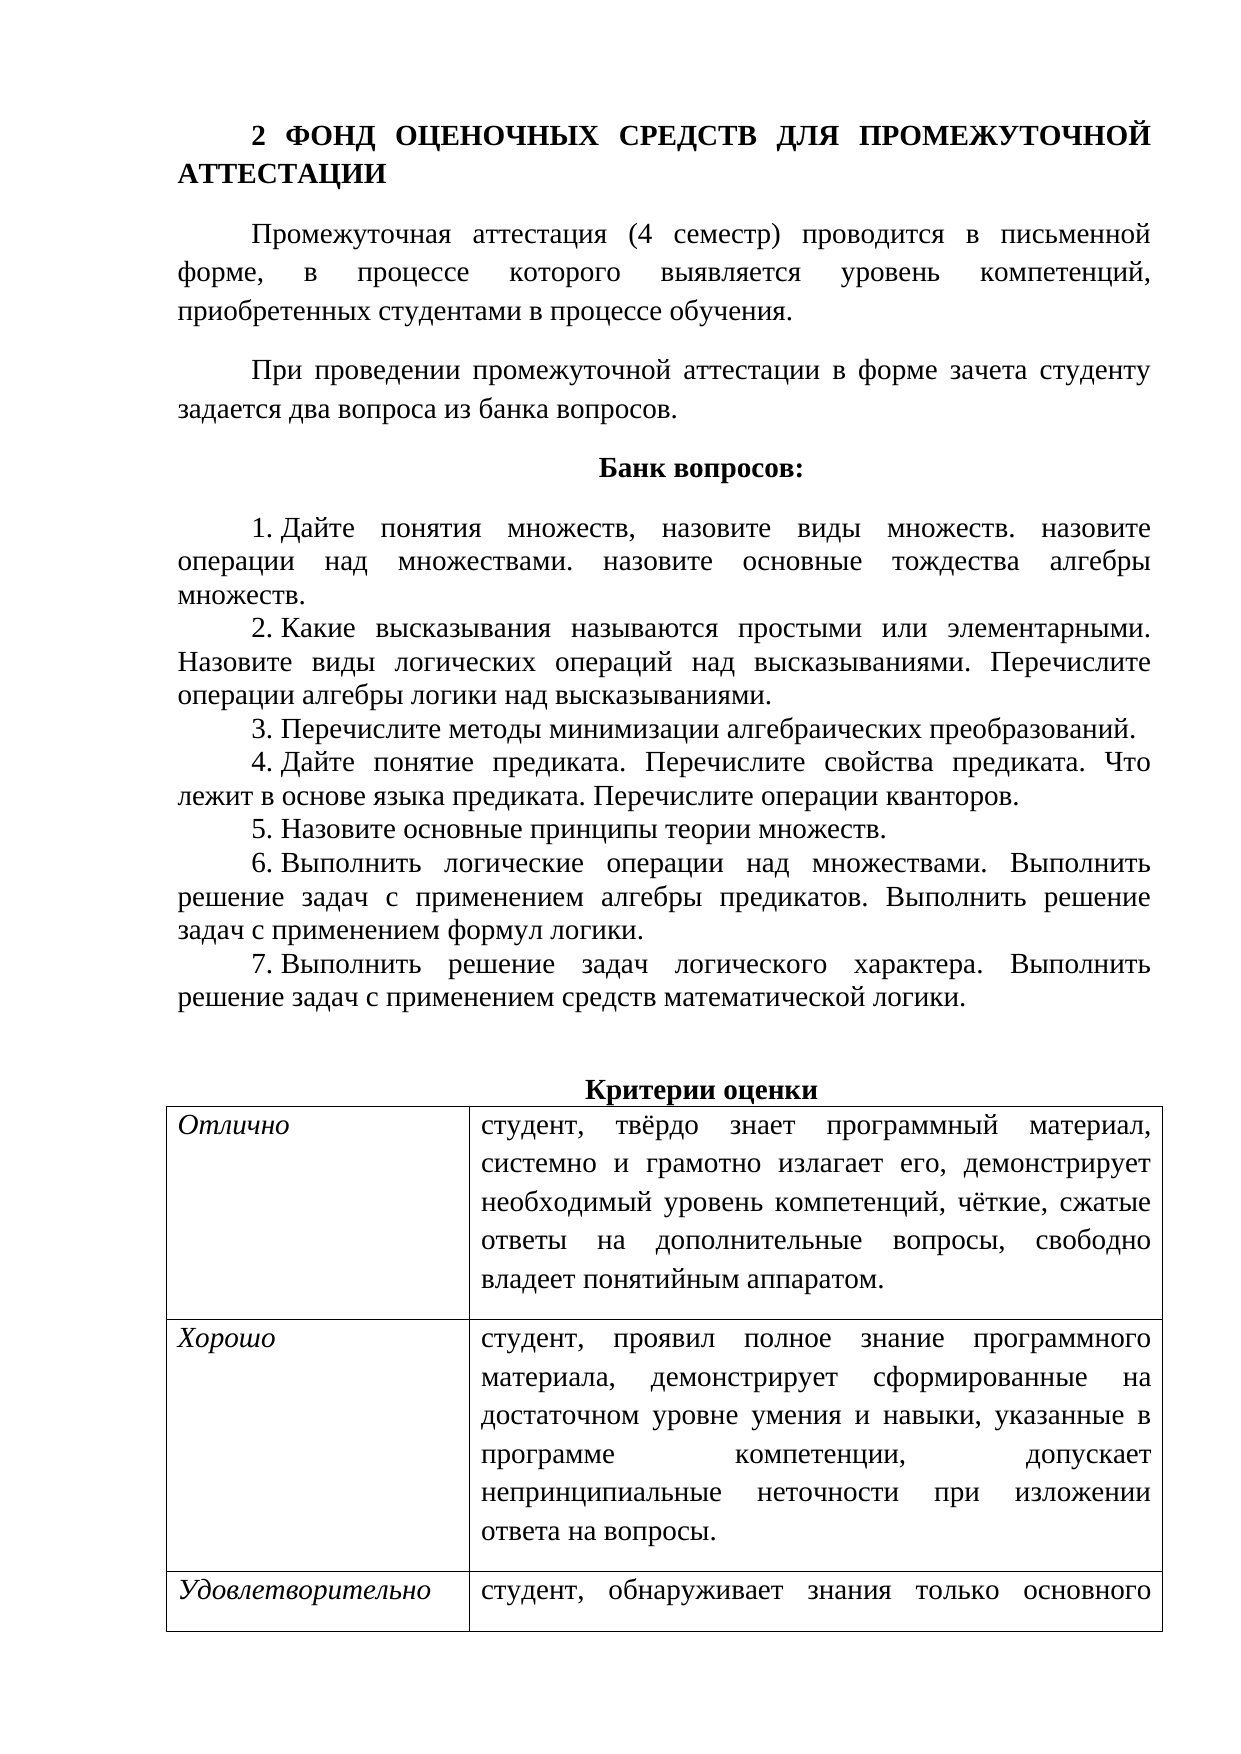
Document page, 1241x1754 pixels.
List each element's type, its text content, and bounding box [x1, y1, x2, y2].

table_cell студент, проявил полное знание программного материала, демонстрирует сформированные на достаточном уровне умения и навыки, указанные в программе компетенции, допускает непринципиальные неточности при изложении ответа на вопросы. [470, 1320, 1162, 1571]
list Дайте понятия множеств, назовите виды множеств. назовите операции над множествами. назовите основные тождества алгебры множеств. [177, 510, 1152, 610]
text Банк вопросов: [177, 450, 1152, 484]
text 2 ФОНД ОЦЕНОЧНЫХ СРЕДСТВ ДЛЯ ПРОМЕЖУТОЧНОЙ АТТЕСТАЦИИ [177, 118, 1152, 190]
list Какие высказывания называются простыми или элементарными. Назовите виды логических операций над высказываниями. Перечислите операции алгебры логики над высказываниями. [177, 610, 1152, 711]
list Выполнить решение задач логического характера. Выполнить решение задач с применением средств математической логики. [177, 946, 1152, 1013]
table_cell Удовлетворительно [167, 1572, 469, 1631]
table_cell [470, 1572, 1162, 1631]
table_header Отлично [167, 1107, 469, 1319]
list Критерии оценки [177, 1072, 1152, 1106]
list Дайте понятие предиката. Перечислите свойства предиката. Что лежит в основе языка предиката. Перечислите операции кванторов. [177, 744, 1152, 812]
table_cell Хорошо [167, 1320, 469, 1571]
list Назовите основные принципы теории множеств. [177, 812, 1152, 845]
text Промежуточная аттестация (4 семестр) проводится в письменной форме, в процессе которого выявляется уровень компетенций, приобретенных студентами в процессе обучения. [177, 216, 1152, 327]
text При проведении промежуточной аттестации в форме зачета студенту задается два вопроса из банка вопросов. [177, 352, 1152, 424]
table_header студент, твёрдо знает программный материал, системно и грамотно излагает его, демонстрирует необходимый уровень компетенций, чёткие, сжатые ответы на дополнительные вопросы, свободно владеет понятийным аппаратом. [470, 1107, 1162, 1319]
list Перечислите методы минимизации алгебраических преобразований. [177, 711, 1152, 744]
list Выполнить логические операции над множествами. Выполнить решение задач с применением алгебры предикатов. Выполнить решение задач с применением формул логики. [177, 845, 1152, 946]
